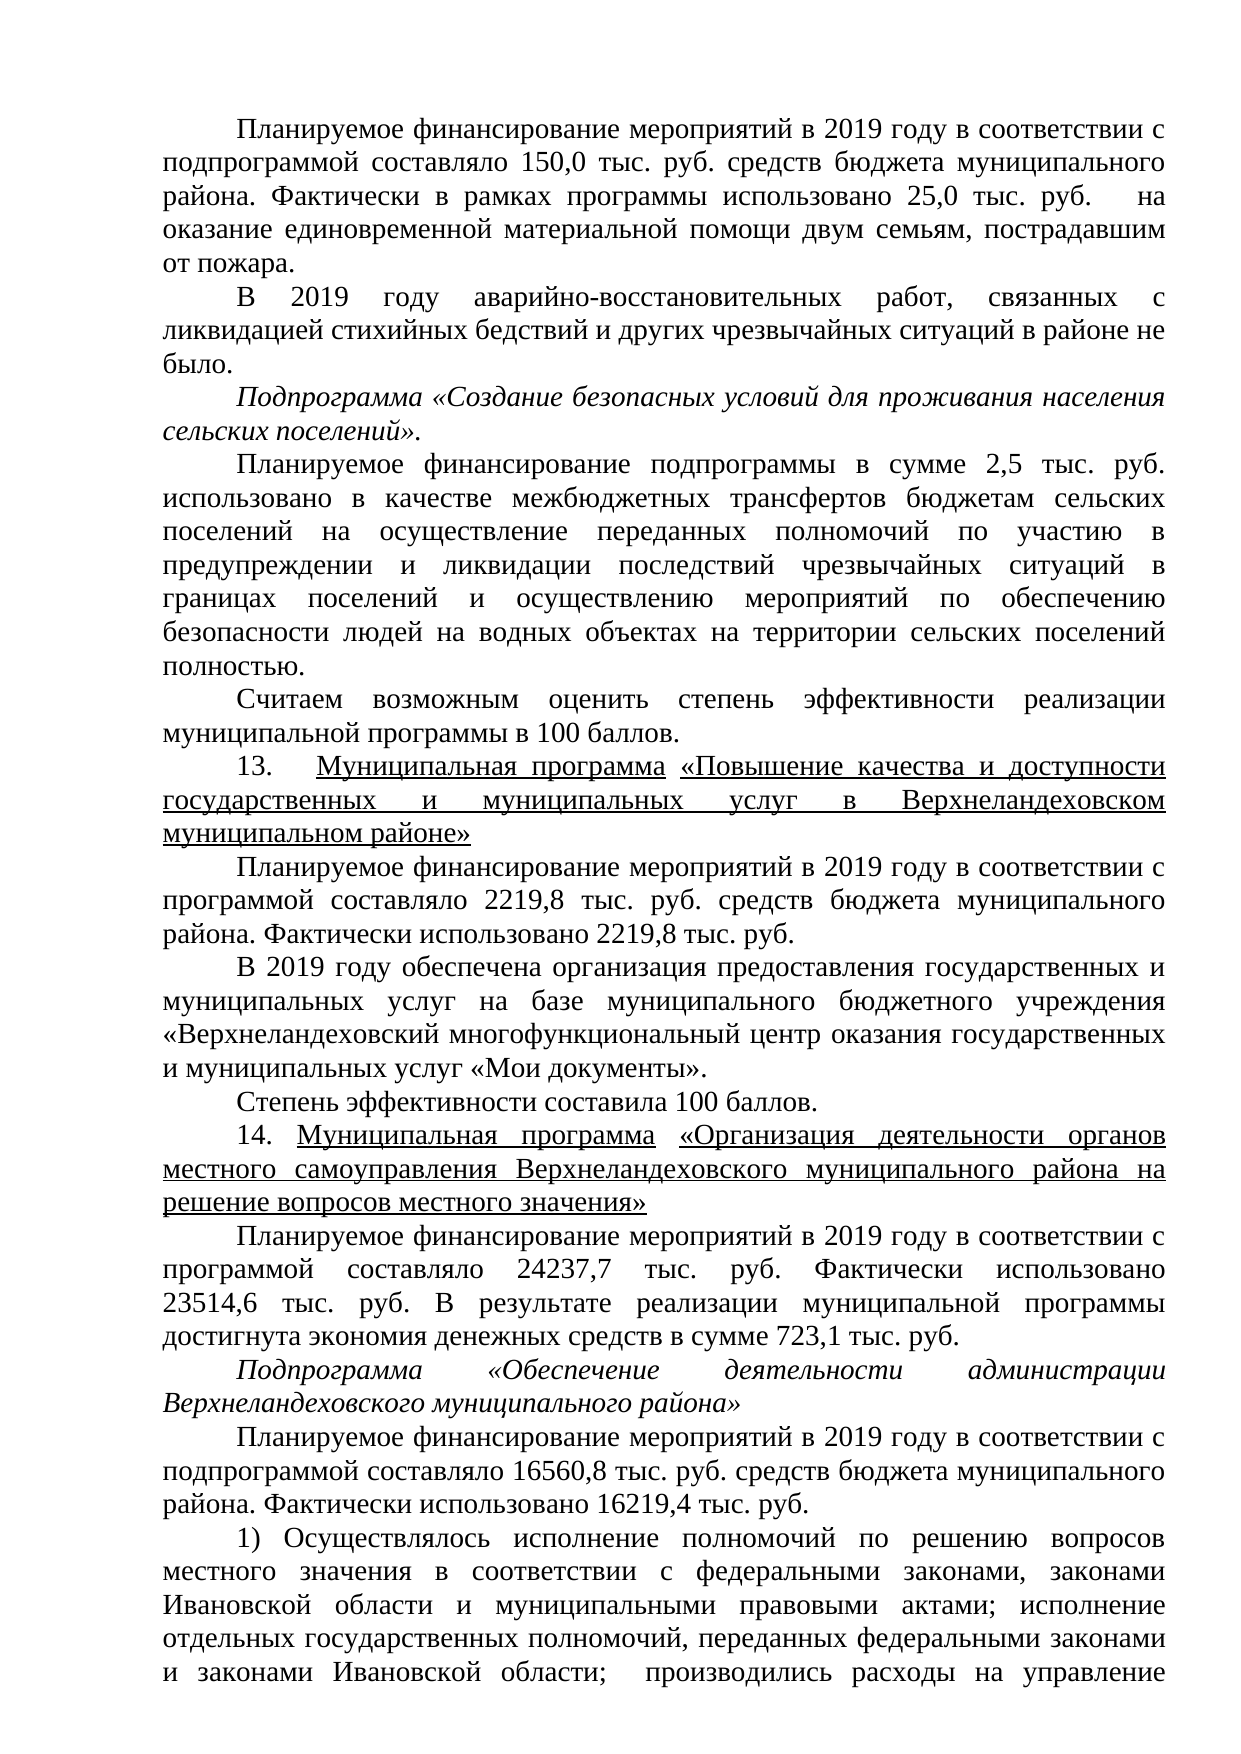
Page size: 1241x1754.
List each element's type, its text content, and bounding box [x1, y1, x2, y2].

text 13. Муниципальная программа «Повышение качества и доступности государственных и муниципальных услуг в Верхнеландеховском муниципальном районе» [162, 812, 1166, 849]
text Планируемое финансирование мероприятий в 2019 году в соответствии с программой составляло 24237,7 тыс. руб. Фактически использовано 23514,6 тыс. руб. В результате реализации муниципальной программы достигнута экономия денежных средств в сумме 723,1 тыс. руб. [162, 1218, 1166, 1352]
text В 2019 году аварийно-восстановительных работ, связанных с ликвидацией стихийных бедствий и других чрезвычайных ситуаций в районе не было. [162, 279, 1166, 379]
text 14. Муниципальная программа «Организация деятельности органов местного самоуправления Верхнеландеховского муниципального района на решение вопросов местного значения» [162, 1117, 1166, 1180]
text 13. Муниципальная программа «Повышение качества и доступности государственных и муниципальных услуг в Верхнеландеховском муниципальном районе» [162, 748, 1166, 811]
text 14. Муниципальная программа «Организация деятельности органов местного самоуправления Верхнеландеховского муниципального района на решение вопросов местного значения» [162, 1181, 1166, 1218]
text В 2019 году обеспечена организация предоставления государственных и муниципальных услуг на базе муниципального бюджетного учреждения «Верхнеландеховский многофункциональный центр оказания государственных и муниципальных услуг «Мои документы». [162, 949, 1166, 1084]
text Планируемое финансирование мероприятий в 2019 году в соответствии с подпрограммой составляло 150,0 тыс. руб. средств бюджета муниципального района. Фактически в рамках программы использовано 25,0 тыс. руб. на оказание единовременной материальной помощи двум семьям, пострадавшим от пожара. [162, 111, 1166, 279]
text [162, 1520, 1166, 1687]
text Степень эффективности составила 100 баллов. [162, 1084, 1166, 1117]
text Планируемое финансирование мероприятий в 2019 году в соответствии с подпрограммой составляло 16560,8 тыс. руб. средств бюджета муниципального района. Фактически использовано 16219,4 тыс. руб. [162, 1419, 1166, 1520]
text Подпрограмма «Обеспечение деятельности администрации Верхнеландеховского муниципального района» [162, 1352, 1166, 1419]
text Подпрограмма «Создание безопасных условий для проживания населения сельских поселений». [162, 379, 1166, 446]
text Планируемое финансирование подпрограммы в сумме 2,5 тыс. руб. использовано в качестве межбюджетных трансфертов бюджетам сельских поселений на осуществление переданных полномочий по участию в предупреждении и ликвидации последствий чрезвычайных ситуаций в границах поселений и осуществлению мероприятий по обеспечению безопасности людей на водных объектах на территории сельских поселений полностью. [162, 446, 1166, 681]
text Планируемое финансирование мероприятий в 2019 году в соответствии с программой составляло 2219,8 тыс. руб. средств бюджета муниципального района. Фактически использовано 2219,8 тыс. руб. [162, 849, 1166, 949]
text Считаем возможным оценить степень эффективности реализации муниципальной программы в 100 баллов. [162, 681, 1166, 748]
